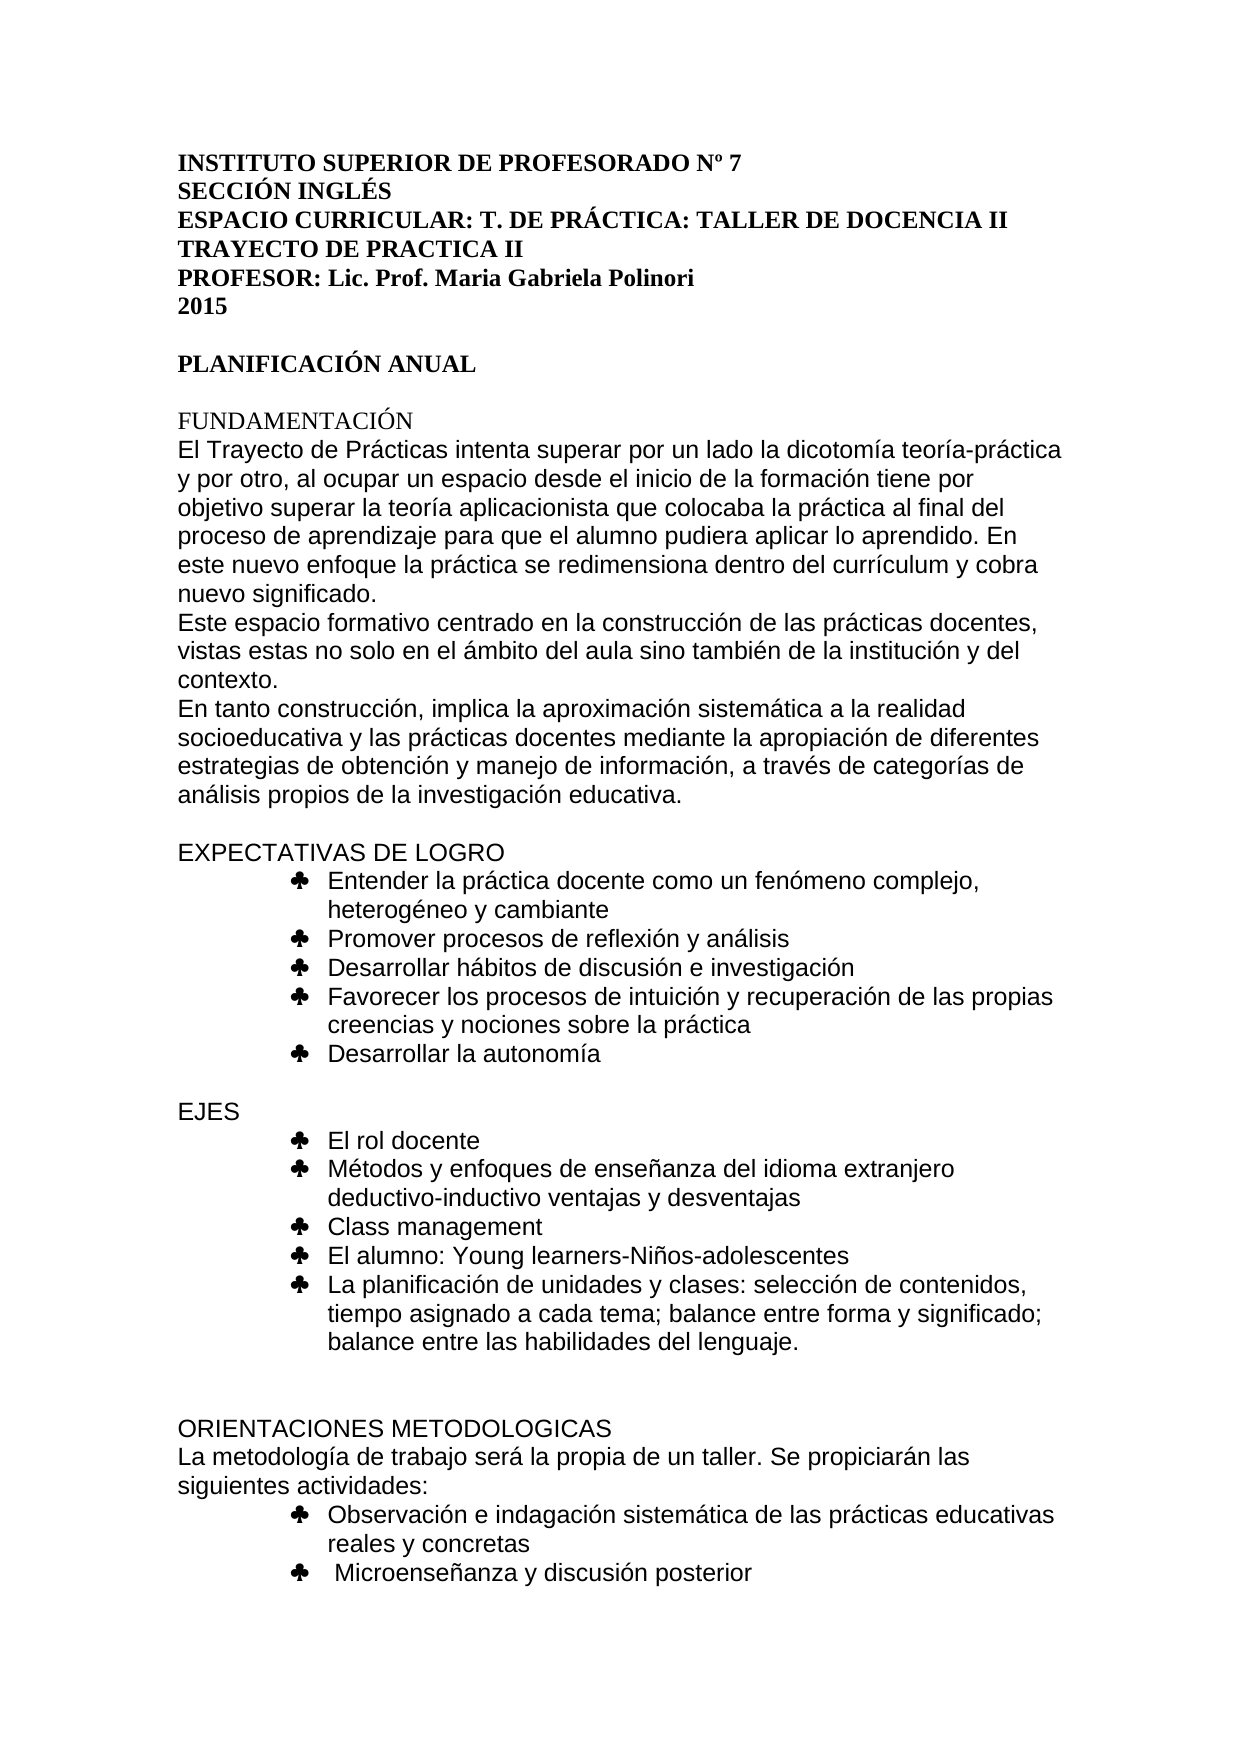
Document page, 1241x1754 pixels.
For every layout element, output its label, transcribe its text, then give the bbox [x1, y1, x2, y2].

list Desarrollar la autonomía [290, 1039, 1063, 1068]
text PLANIFICACIÓN ANUAL [177, 349, 1063, 378]
text 2015 [177, 291, 1063, 320]
list Class management [290, 1212, 1063, 1241]
text EJES [177, 1097, 1063, 1126]
list Observación e indagación sistemática de las prácticas educativas reales y concretas [290, 1500, 1063, 1557]
list Microenseñanza y discusión posterior [290, 1557, 1063, 1586]
text INSTITUTO SUPERIOR DE PROFESORADO Nº 7 [177, 148, 1063, 176]
list El alumno: Young learners-Niños-adolescentes [290, 1241, 1063, 1270]
text El Trayecto de Prácticas intenta superar por un lado la dicotomía teoría-práctica y por otro, al ocupar un espacio desde el inicio de la formación tiene por objetivo superar la teoría aplicacionista que colocaba la práctica al final del proceso de aprendizaje para que el alumno pudiera aplicar lo aprendido. En este nuevo enfoque la práctica se redimensiona dentro del currículum y cobra nuevo significado. [177, 435, 1063, 608]
text La metodología de trabajo será la propia de un taller. Se propiciarán las siguientes actividades: [177, 1442, 1063, 1500]
list Desarrollar hábitos de discusión e investigación [290, 953, 1063, 982]
text EXPECTATIVAS DE LOGRO [177, 838, 1063, 866]
list La planificación de unidades y clases: selección de contenidos, tiempo asignado a cada tema; balance entre forma y significado; balance entre las habilidades del lenguaje. [290, 1270, 1063, 1356]
list Favorecer los procesos de intuición y recuperación de las propias creencias y nociones sobre la práctica [290, 982, 1063, 1039]
text Este espacio formativo centrado en la construcción de las prácticas docentes, vistas estas no solo en el ámbito del aula sino también de la institución y del contexto. [177, 608, 1063, 694]
text ORIENTACIONES METODOLOGICAS [177, 1414, 1063, 1442]
text En tanto construcción, implica la aproximación sistemática a la realidad socioeducativa y las prácticas docentes mediante la apropiación de diferentes estrategias de obtención y manejo de información, a través de categorías de análisis propios de la investigación educativa. [177, 694, 1063, 809]
list Entender la práctica docente como un fenómeno complejo, heterogéneo y cambiante [290, 866, 1063, 924]
list Promover procesos de reflexión y análisis [290, 924, 1063, 953]
list Métodos y enfoques de enseñanza del idioma extranjero deductivo-inductivo ventajas y desventajas [290, 1154, 1063, 1212]
text FUNDAMENTACIÓN [177, 406, 1063, 435]
text SECCIÓN INGLÉS [177, 176, 1063, 205]
text ESPACIO CURRICULAR: T. DE PRÁCTICA: TALLER DE DOCENCIA II TRAYECTO DE PRACTICA II [177, 205, 1063, 263]
text PROFESOR: Lic. Prof. Maria Gabriela Polinori [177, 263, 1063, 291]
list El rol docente [290, 1126, 1063, 1154]
